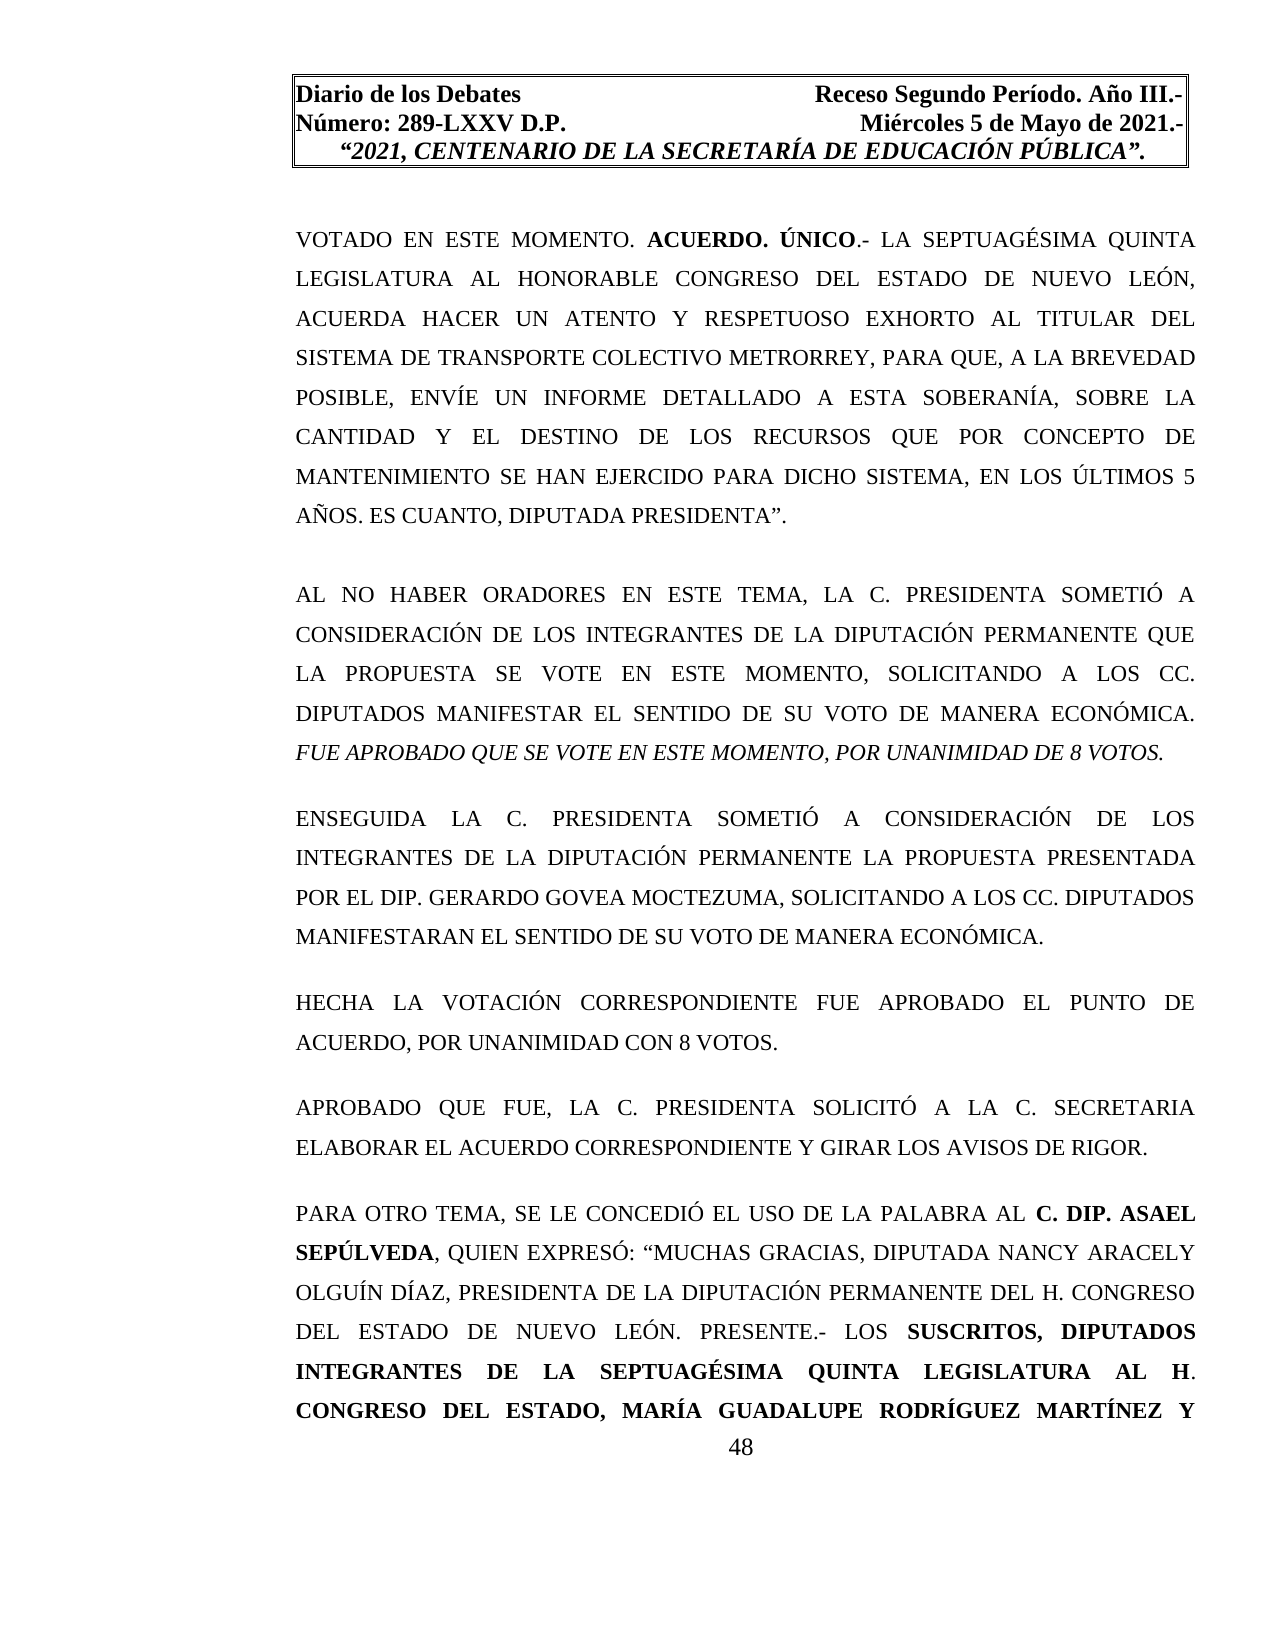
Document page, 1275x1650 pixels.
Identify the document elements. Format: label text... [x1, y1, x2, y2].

text HECHA LA VOTACIÓN CORRESPONDIENTE FUE APROBADO EL PUNTO DE ACUERDO, POR UNANIMIDAD CON 8 VOTOS. [295, 989, 1196, 1055]
text AL NO HABER ORADORES EN ESTE TEMA, LA C. PRESIDENTA SOMETIÓ A CONSIDERACIÓN DE LOS INTEGRANTES DE LA DIPUTACIÓN PERMANENTE QUE LA PROPUESTA SE VOTE EN ESTE MOMENTO, SOLICITANDO A LOS CC. DIPUTADOS MANIFESTAR EL SENTIDO DE SU VOTO DE MANERA ECONÓMICA. FUE APROBADO QUE SE VOTE EN ESTE MOMENTO, POR UNANIMIDAD DE 8 VOTOS. [295, 581, 1196, 765]
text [295, 226, 1196, 528]
text ENSEGUIDA LA C. PRESIDENTA SOMETIÓ A CONSIDERACIÓN DE LOS INTEGRANTES DE LA DIPUTACIÓN PERMANENTE LA PROPUESTA PRESENTADA POR EL DIP. GERARDO GOVEA MOCTEZUMA, SOLICITANDO A LOS CC. DIPUTADOS MANIFESTARAN EL SENTIDO DE SU VOTO DE MANERA ECONÓMICA. [295, 805, 1196, 950]
text APROBADO QUE FUE, LA C. PRESIDENTA SOLICITÓ A LA C. SECRETARIA ELABORAR EL ACUERDO CORRESPONDIENTE Y GIRAR LOS AVISOS DE RIGOR. [295, 1094, 1196, 1160]
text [295, 1200, 1196, 1423]
